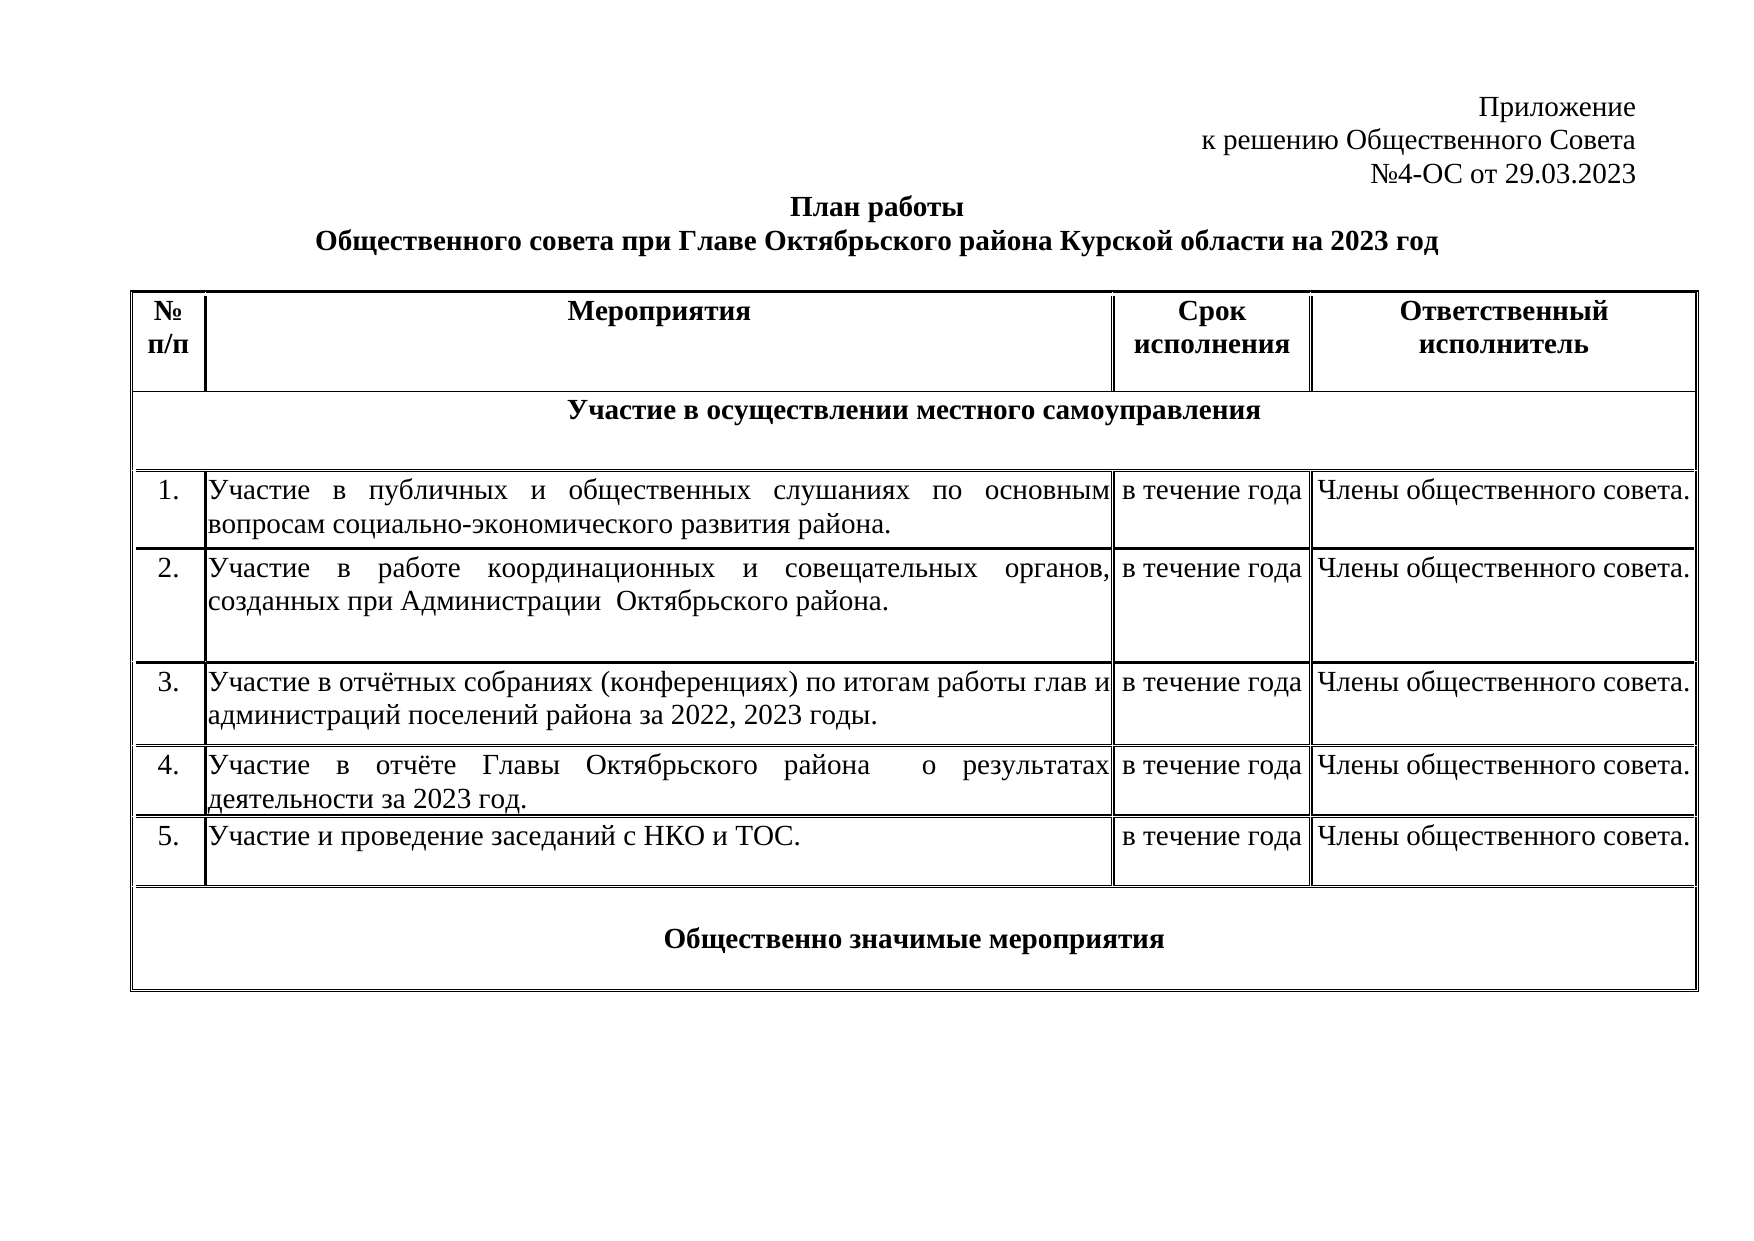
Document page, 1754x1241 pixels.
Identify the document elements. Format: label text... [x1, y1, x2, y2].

table_header Ответственный исполнитель [1311, 293, 1695, 391]
text План работы [118, 189, 1636, 223]
table_header Мероприятия [205, 292, 1113, 391]
table_cell в течение года [1115, 747, 1309, 814]
table_cell в течение года [1115, 472, 1309, 547]
table_cell Участие в работе координационных и совещательных органов, созданных при Администрации Октябрьского района. [207, 550, 1111, 661]
table_cell 1. [133, 469, 204, 547]
table_cell Участие в осуществлении местного самоуправления [133, 392, 1695, 469]
table_cell Члены общественного совета. [1313, 469, 1696, 547]
table_header № п/п [133, 293, 205, 391]
table_cell в течение года [1115, 818, 1309, 885]
table_cell Члены общественного совета. [1313, 814, 1696, 885]
table_cell Члены общественного совета. [1313, 547, 1695, 661]
text Приложение [118, 89, 1636, 122]
table_cell 5. [133, 814, 204, 885]
text Общественного совета при Главе Октябрьского района Курской области на 2023 год [118, 223, 1636, 256]
table_header Срок исполнения [1113, 292, 1311, 391]
table_cell Члены общественного совета. [1313, 661, 1697, 744]
table_cell 3. [131, 661, 204, 744]
text к решению Общественного Совета [118, 122, 1636, 156]
table_cell Члены общественного совета. [1313, 744, 1696, 814]
table_cell Участие в отчёте Главы Октябрьского района о результатах деятельности за 2023 год. [207, 747, 1111, 814]
table_cell Участие в публичных и общественных слушаниях по основным вопросам социально-экономического развития района. [207, 472, 1111, 547]
table_cell в течение года [1115, 664, 1309, 744]
table_cell Участие и проведение заседаний с НКО и ТОС. [207, 818, 1111, 885]
table_cell 2. [133, 547, 204, 661]
table_cell Участие в отчётных собраниях (конференциях) по итогам работы глав и администраций поселений района за 2022, 2023 годы. [207, 664, 1111, 744]
table_cell 4. [133, 744, 204, 814]
table_cell Общественно значимые мероприятия [131, 885, 1697, 988]
text №4-ОС от 29.03.2023 [118, 156, 1636, 189]
table_cell в течение года [1115, 550, 1309, 661]
